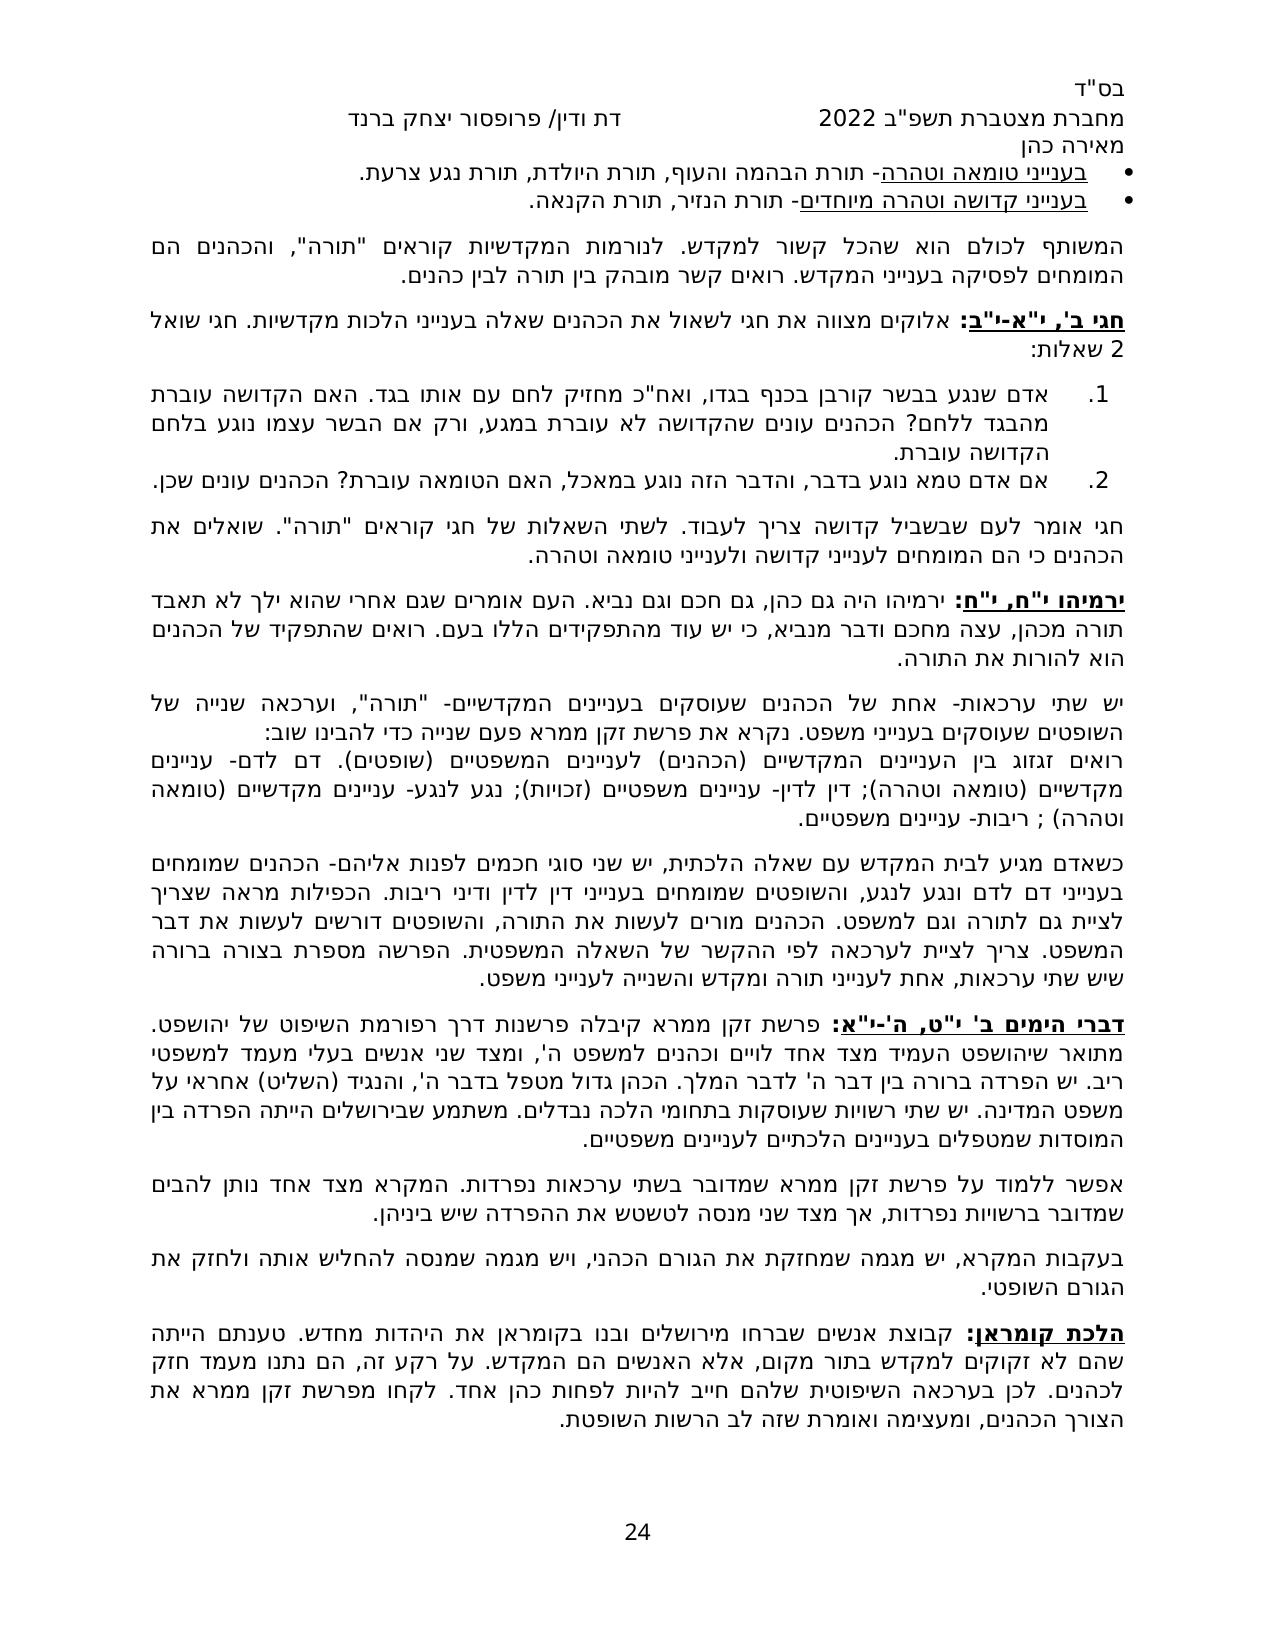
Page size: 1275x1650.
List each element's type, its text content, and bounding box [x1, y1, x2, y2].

text יש שתי ערכאות- אחת של הכהנים שעוסקים בעניינים המקדשיים- "תורה", וערכאה שנייה של השופטים שעוסקים בענייני משפט. נקרא את פרשת זקן ממרא פעם שנייה כדי להבינו שוב: [150, 690, 1125, 746]
list בענייני טומאה וטהרה- תורת הבהמה והעוף, תורת היולדת, תורת נגע צרעת. [150, 159, 1125, 186]
list בענייני קדושה וטהרה מיוחדים- תורת הנזיר, תורת הקנאה. [150, 188, 1125, 214]
text אפשר ללמוד על פרשת זקן ממרא שמדובר בשתי ערכאות נפרדות. המקרא מצד אחד נותן להבים שמדובר ברשויות נפרדות, אך מצד שני מנסה לטשטש את ההפרדה שיש ביניהן. [150, 1171, 1125, 1227]
text הלכת קומראן: קבוצת אנשים שברחו מירושלים ובנו בקומראן את היהדות מחדש. טענתם הייתה שהם לא זקוקים למקדש בתור מקום, אלא האנשים הם המקדש. על רקע זה, הם נתנו מעמד חזק לכהנים. לכן בערכאה השיפוטית שלהם חייב להיות לפחות כהן אחד. לקחו מפרשת זקן ממרא את הצורך הכהנים, ומעצימה ואומרת שזה לב הרשות השופטת. [150, 1320, 1125, 1433]
list אם אדם טמא נוגע בדבר, והדבר הזה נוגע במאכל, האם הטומאה עוברת? הכהנים עונים שכן. [150, 468, 1087, 494]
text רואים זגזוג בין העניינים המקדשיים (הכהנים) לעניינים המשפטיים (שופטים). דם לדם- עניינים מקדשיים (טומאה וטהרה); דין לדין- עניינים משפטיים (זכויות); נגע לנגע- עניינים מקדשיים (טומאה וטהרה) ; ריבות- עניינים משפטיים. [150, 748, 1125, 832]
text ירמיהו י"ח, י"ח: ירמיהו היה גם כהן, גם חכם וגם נביא. העם אומרים שגם אחרי שהוא ילך לא תאבד תורה מכהן, עצה מחכם ודבר מנביא, כי יש עוד מהתפקידים הללו בעם. רואים שהתפקיד של הכהנים הוא להורות את התורה. [150, 587, 1125, 671]
text המשותף לכולם הוא שהכל קשור למקדש. לנורמות המקדשיות קוראים "תורה", והכהנים הם המומחים לפסיקה בענייני המקדש. רואים קשר מובהק בין תורה לבין כהנים. [150, 233, 1125, 288]
list אדם שנגע בבשר קורבן בכנף בגדו, ואח"כ מחזיק לחם עם אותו בגד. האם הקדושה עוברת מהבגד ללחם? הכהנים עונים שהקדושה לא עוברת במגע, ורק אם הבשר עצמו נוגע בלחם הקדושה עוברת. [150, 381, 1087, 466]
text דברי הימים ב' י"ט, ה'-י"א: פרשת זקן ממרא קיבלה פרשנות דרך רפורמת השיפוט של יהושפט. מתואר שיהושפט העמיד מצד אחד לויים וכהנים למשפט ה', ומצד שני אנשים בעלי מעמד למשפטי ריב. יש הפרדה ברורה בין דבר ה' לדבר המלך. הכהן גדול מטפל בדבר ה', והנגיד (השליט) אחראי על משפט המדינה. יש שתי רשויות שעוסקות בתחומי הלכה נבדלים. משתמע שבירושלים הייתה הפרדה בין המוסדות שמטפלים בעניינים הלכתיים לעניינים משפטיים. [150, 1011, 1125, 1153]
text כשאדם מגיע לבית המקדש עם שאלה הלכתית, יש שני סוגי חכמים לפנות אליהם- הכהנים שמומחים בענייני דם לדם ונגע לנגע, והשופטים שמומחים בענייני דין לדין ודיני ריבות. הכפילות מראה שצריך לציית גם לתורה וגם למשפט. הכהנים מורים לעשות את התורה, והשופטים דורשים לעשות את דבר המשפט. צריך לציית לערכאה לפי ההקשר של השאלה המשפטית. הפרשה מספרת בצורה ברורה שיש שתי ערכאות, אחת לענייני תורה ומקדש והשנייה לענייני משפט. [150, 851, 1125, 992]
text חגי ב', י"א-י"ב: אלוקים מצווה את חגי לשאול את הכהנים שאלה בענייני הלכות מקדשיות. חגי שואל 2 שאלות: [150, 307, 1125, 363]
text בעקבות המקרא, יש מגמה שמחזקת את הגורם הכהני, ויש מגמה שמנסה להחליש אותה ולחזק את הגורם השופטי. [150, 1246, 1125, 1301]
text חגי אומר לעם שבשביל קדושה צריך לעבוד. לשתי השאלות של חגי קוראים "תורה". שואלים את הכהנים כי הם המומחים לענייני קדושה ולענייני טומאה וטהרה. [150, 513, 1125, 568]
